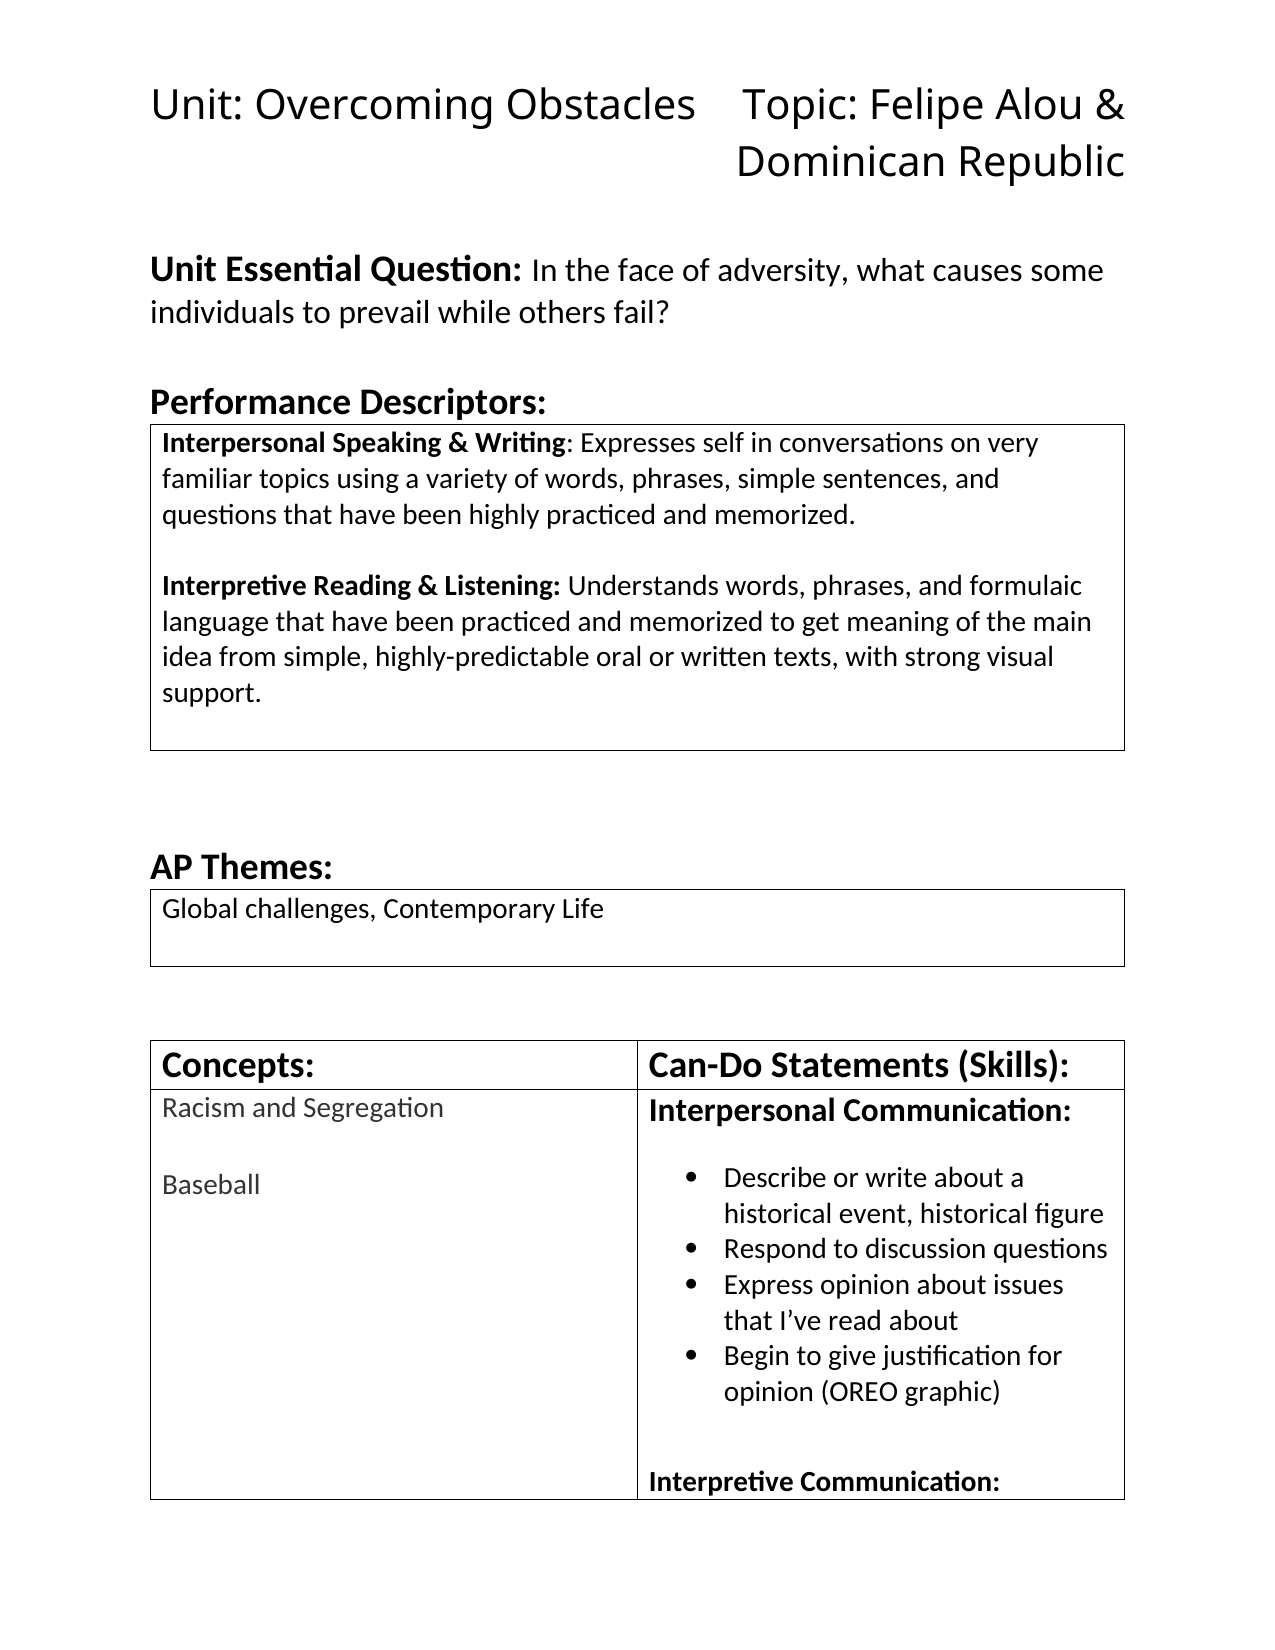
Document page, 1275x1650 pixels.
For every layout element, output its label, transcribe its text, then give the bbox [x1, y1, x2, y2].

text AP Themes: [150, 843, 1125, 889]
table_header Global challenges, Contemporary Life [151, 890, 1124, 966]
text Unit Essential Question: In the face of adversity, what causes some individuals to prevail while others fail? [150, 245, 1125, 332]
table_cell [638, 1090, 1124, 1499]
table_header Concepts: [151, 1041, 637, 1088]
text Performance Descriptors: [150, 378, 1125, 423]
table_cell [151, 1090, 637, 1499]
table_header Can-Do Statements (Skills): [638, 1041, 1124, 1088]
table_header Interpersonal Speaking & Writing: Expresses self in conversations on very familiar topics using a variety of words, phrases, simple sentences, and questions that have been highly practiced and memorized. Interpretive Reading & Listening: Understands words, phrases, and formulaic language that have been practiced and memorized to get meaning of the main idea from simple, highly-predictable oral or written texts, with strong visual support. [151, 425, 1124, 750]
